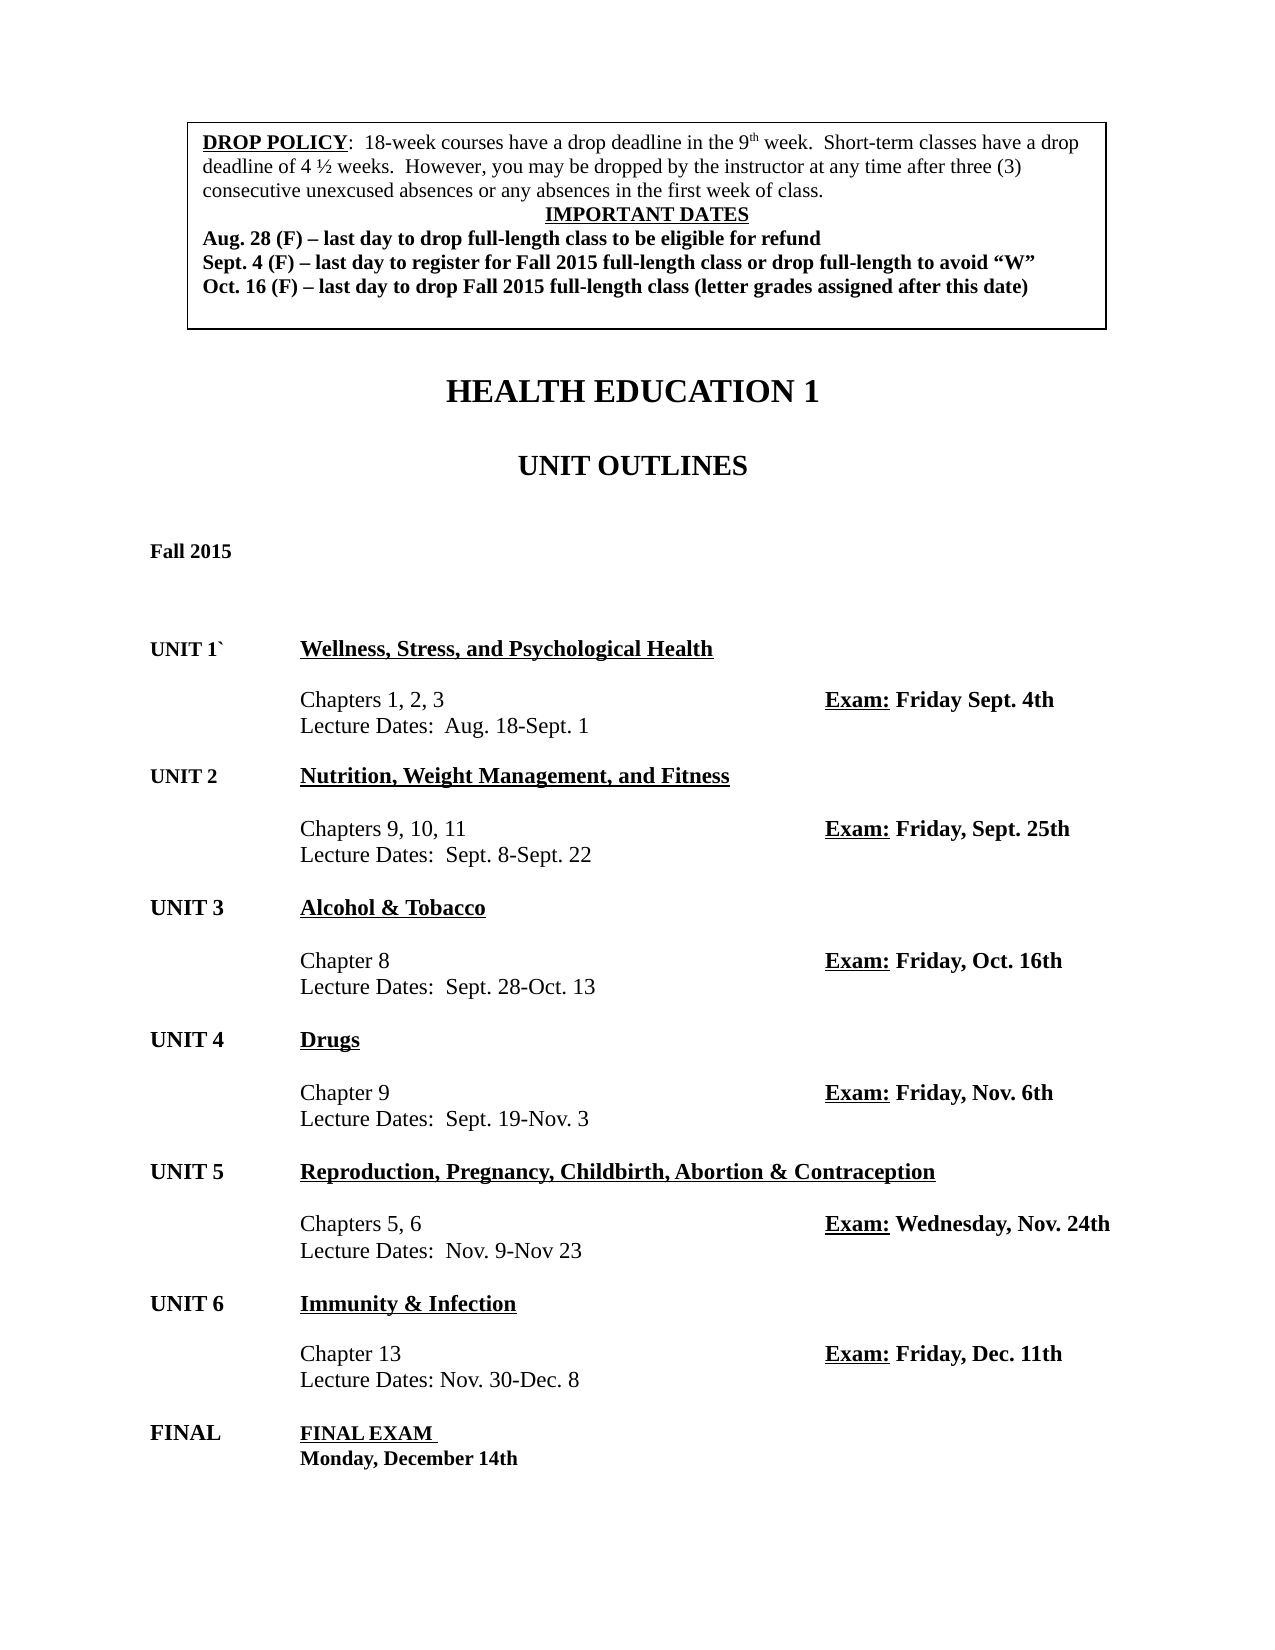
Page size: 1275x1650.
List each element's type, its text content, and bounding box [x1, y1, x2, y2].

text Lecture Dates: Nov. 9-Nov 23 [150, 1237, 1116, 1263]
text UNIT 2 Nutrition, Weight Management, and Fitness [150, 762, 1116, 789]
text UNIT 3 Alcohol & Tobacco [150, 894, 1116, 921]
text Lecture Dates: Sept. 28-Oct. 13 [150, 973, 1116, 1000]
text Chapters 9, 10, 11 Exam: Friday, Sept. 25th [150, 815, 1116, 842]
text Lecture Dates: Aug. 18-Sept. 1 [150, 712, 1116, 738]
text Chapter 9 Exam: Friday, Nov. 6th [150, 1079, 1116, 1105]
text FINAL FINAL EXAM [150, 1419, 1116, 1445]
text Chapter 8 Exam: Friday, Oct. 16th [150, 947, 1116, 973]
text Chapter 13 Exam: Friday, Dec. 11th [150, 1340, 1116, 1366]
text UNIT 4 Drugs [150, 1026, 1116, 1052]
text Lecture Dates: Nov. 30-Dec. 8 [150, 1366, 1116, 1393]
text UNIT 5 Reproduction, Pregnancy, Childbirth, Abortion & Contraception [150, 1158, 1116, 1184]
text Lecture Dates: Sept. 19-Nov. 3 [150, 1105, 1116, 1131]
text UNIT 1` Wellness, Stress, and Psychological Health [150, 635, 1116, 662]
text Monday, December 14th [225, 1445, 1116, 1469]
text Chapters 1, 2, 3 Exam: Friday Sept. 4th [150, 686, 1116, 712]
text UNIT OUTLINES [150, 448, 1116, 481]
text UNIT 6 Immunity & Infection [150, 1289, 1116, 1316]
text Fall 2015 [150, 539, 1116, 563]
text Chapters 5, 6 Exam: Wednesday, Nov. 24th [150, 1211, 1116, 1237]
text Lecture Dates: Sept. 8-Sept. 22 [150, 842, 1116, 868]
text HEALTH EDUCATION 1 [150, 371, 1116, 409]
